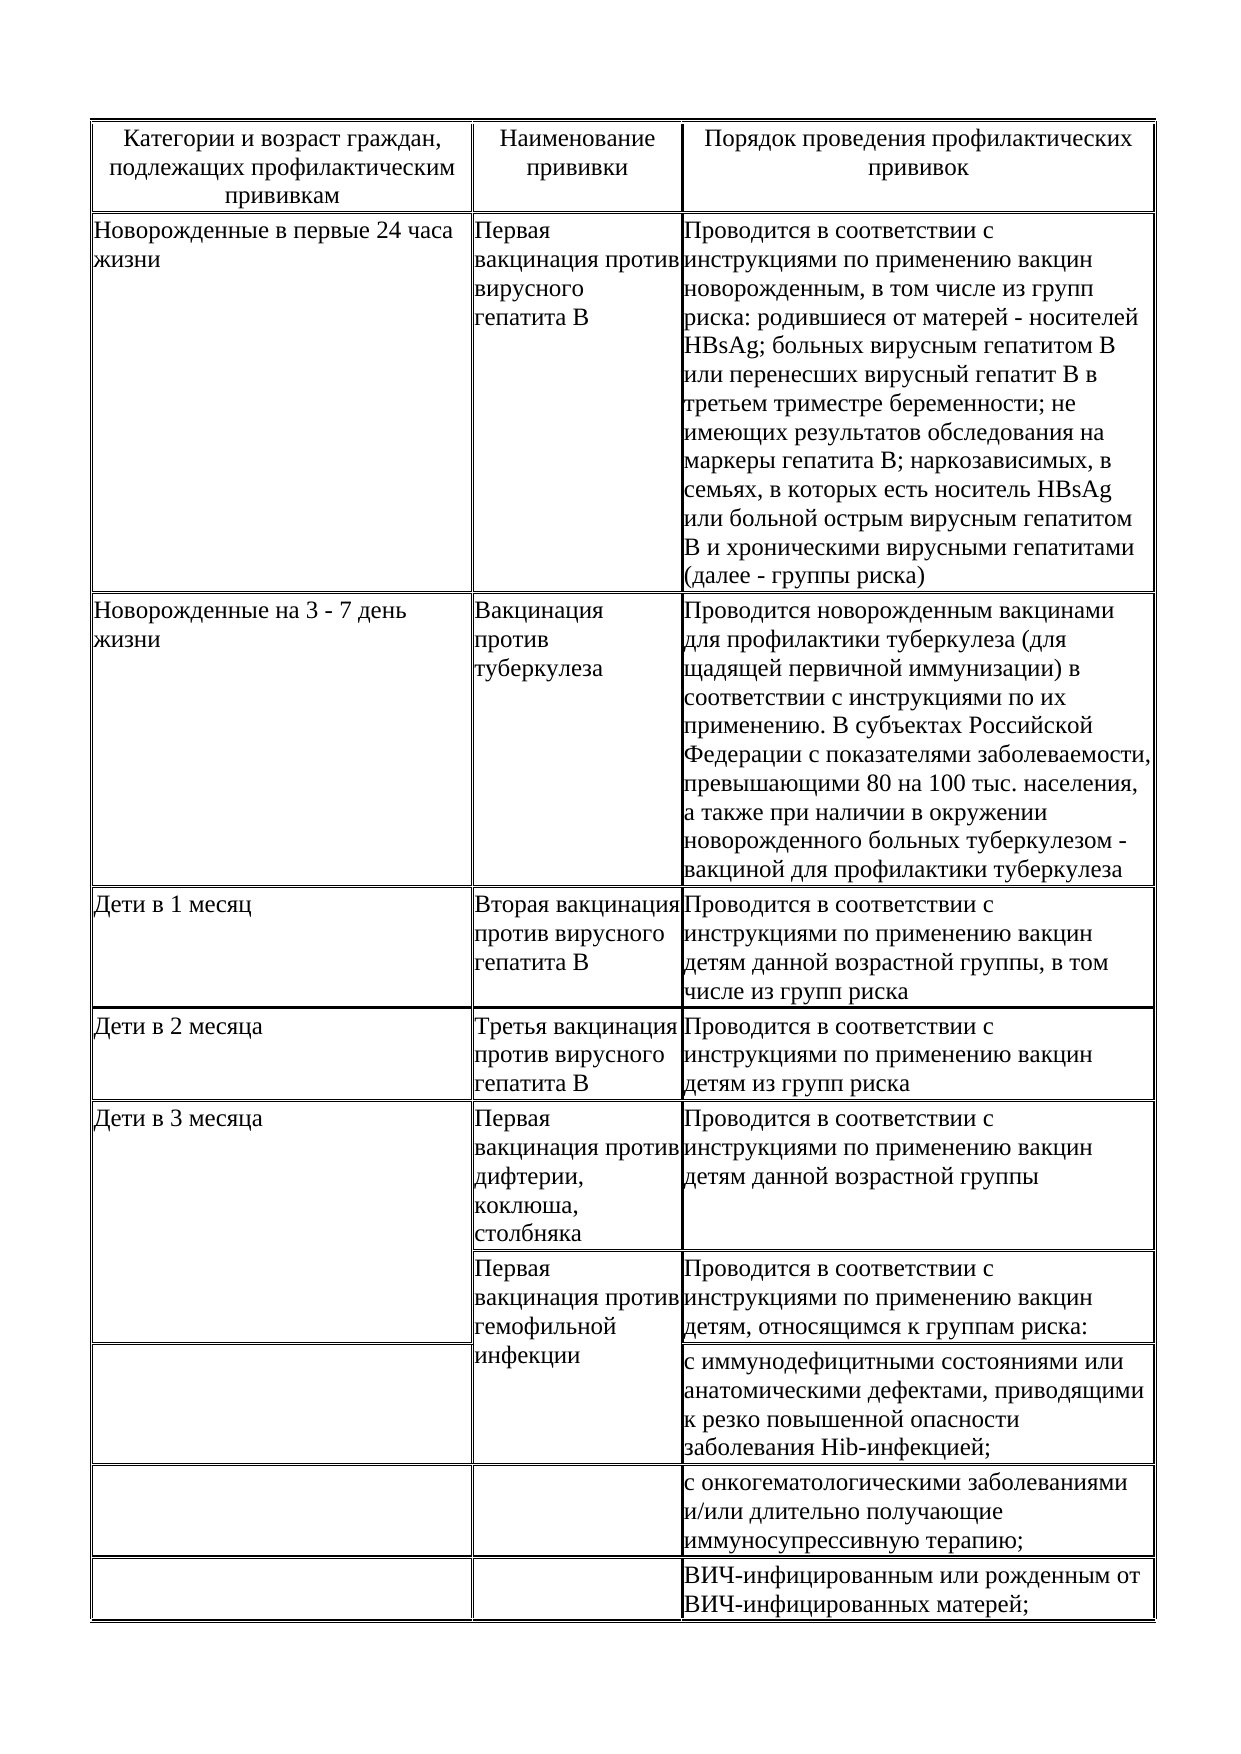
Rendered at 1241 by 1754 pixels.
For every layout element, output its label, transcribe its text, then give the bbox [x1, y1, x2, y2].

table_cell [93, 1466, 471, 1555]
table_cell Первая вакцинация против вирусного гепатита B [474, 214, 681, 591]
table_cell Проводится в соответствии с инструкциями по применению вакцин детям данной возрастной группы, в том числе из групп риска [684, 888, 1153, 1006]
table_cell ВИЧ-инфицированным или рожденным от ВИЧ-инфицированных матерей; [682, 1559, 1155, 1619]
table_cell Проводится в соответствии с инструкциями по применению вакцин новорожденным, в том числе из групп риска: родившиеся от матерей - носителей HBsAg; больных вирусным гепатитом B или перенесших вирусный гепатит B в третьем триместре беременности; не имеющих результатов обследования на маркеры гепатита B; наркозависимых, в семьях, в которых есть носитель HBsAg или больной острым вирусным гепатитом B и хроническими вирусными гепатитами (далее - группы риска) [684, 214, 1153, 591]
table_cell Первая вакцинация против гемофильной инфекции [474, 1252, 681, 1463]
table_cell Вакцинация против туберкулеза [474, 594, 681, 885]
table_cell Новорожденные в первые 24 часа жизни [93, 214, 471, 591]
table_cell Категории и возраст граждан, подлежащих профилактическим прививкам [92, 122, 472, 211]
table_cell с онкогематологическими заболеваниями и/или длительно получающие иммуносупрессивную терапию; [684, 1466, 1153, 1555]
table_cell Проводится в соответствии с инструкциями по применению вакцин детям данной возрастной группы [684, 1102, 1153, 1249]
table_cell Порядок проведения профилактических прививок [682, 122, 1155, 211]
table_cell [474, 1466, 681, 1555]
table_cell Дети в 2 месяца [93, 1009, 471, 1099]
table_cell Проводится в соответствии с инструкциями по применению вакцин детям из групп риска [684, 1009, 1153, 1099]
table_cell Дети в 3 месяца [93, 1102, 471, 1341]
table_cell [473, 1559, 682, 1619]
table_cell Новорожденные на 3 - 7 день жизни [93, 594, 471, 885]
table_cell Вторая вакцинация против вирусного гепатита B [474, 888, 681, 1006]
table_cell Третья вакцинация против вирусного гепатита B [474, 1009, 681, 1099]
table_cell Первая вакцинация против дифтерии, коклюша, столбняка [474, 1102, 681, 1249]
table_cell Проводится новорожденным вакцинами для профилактики туберкулеза (для щадящей первичной иммунизации) в соответствии с инструкциями по их применению. В субъектах Российской Федерации с показателями заболеваемости, превышающими 80 на 100 тыс. населения, а также при наличии в окружении новорожденного больных туберкулезом - вакциной для профилактики туберкулеза [684, 594, 1153, 885]
table_cell Дети в 1 месяц [93, 888, 471, 1006]
table_cell [93, 1345, 471, 1463]
table_cell с иммунодефицитными состояниями или анатомическими дефектами, приводящими к резко повышенной опасности заболевания Hib-инфекцией; [684, 1345, 1153, 1463]
table_cell [92, 1559, 472, 1619]
table_cell Наименование прививки [473, 120, 682, 211]
table_cell Проводится в соответствии с инструкциями по применению вакцин детям, относящимся к группам риска: [684, 1252, 1153, 1341]
